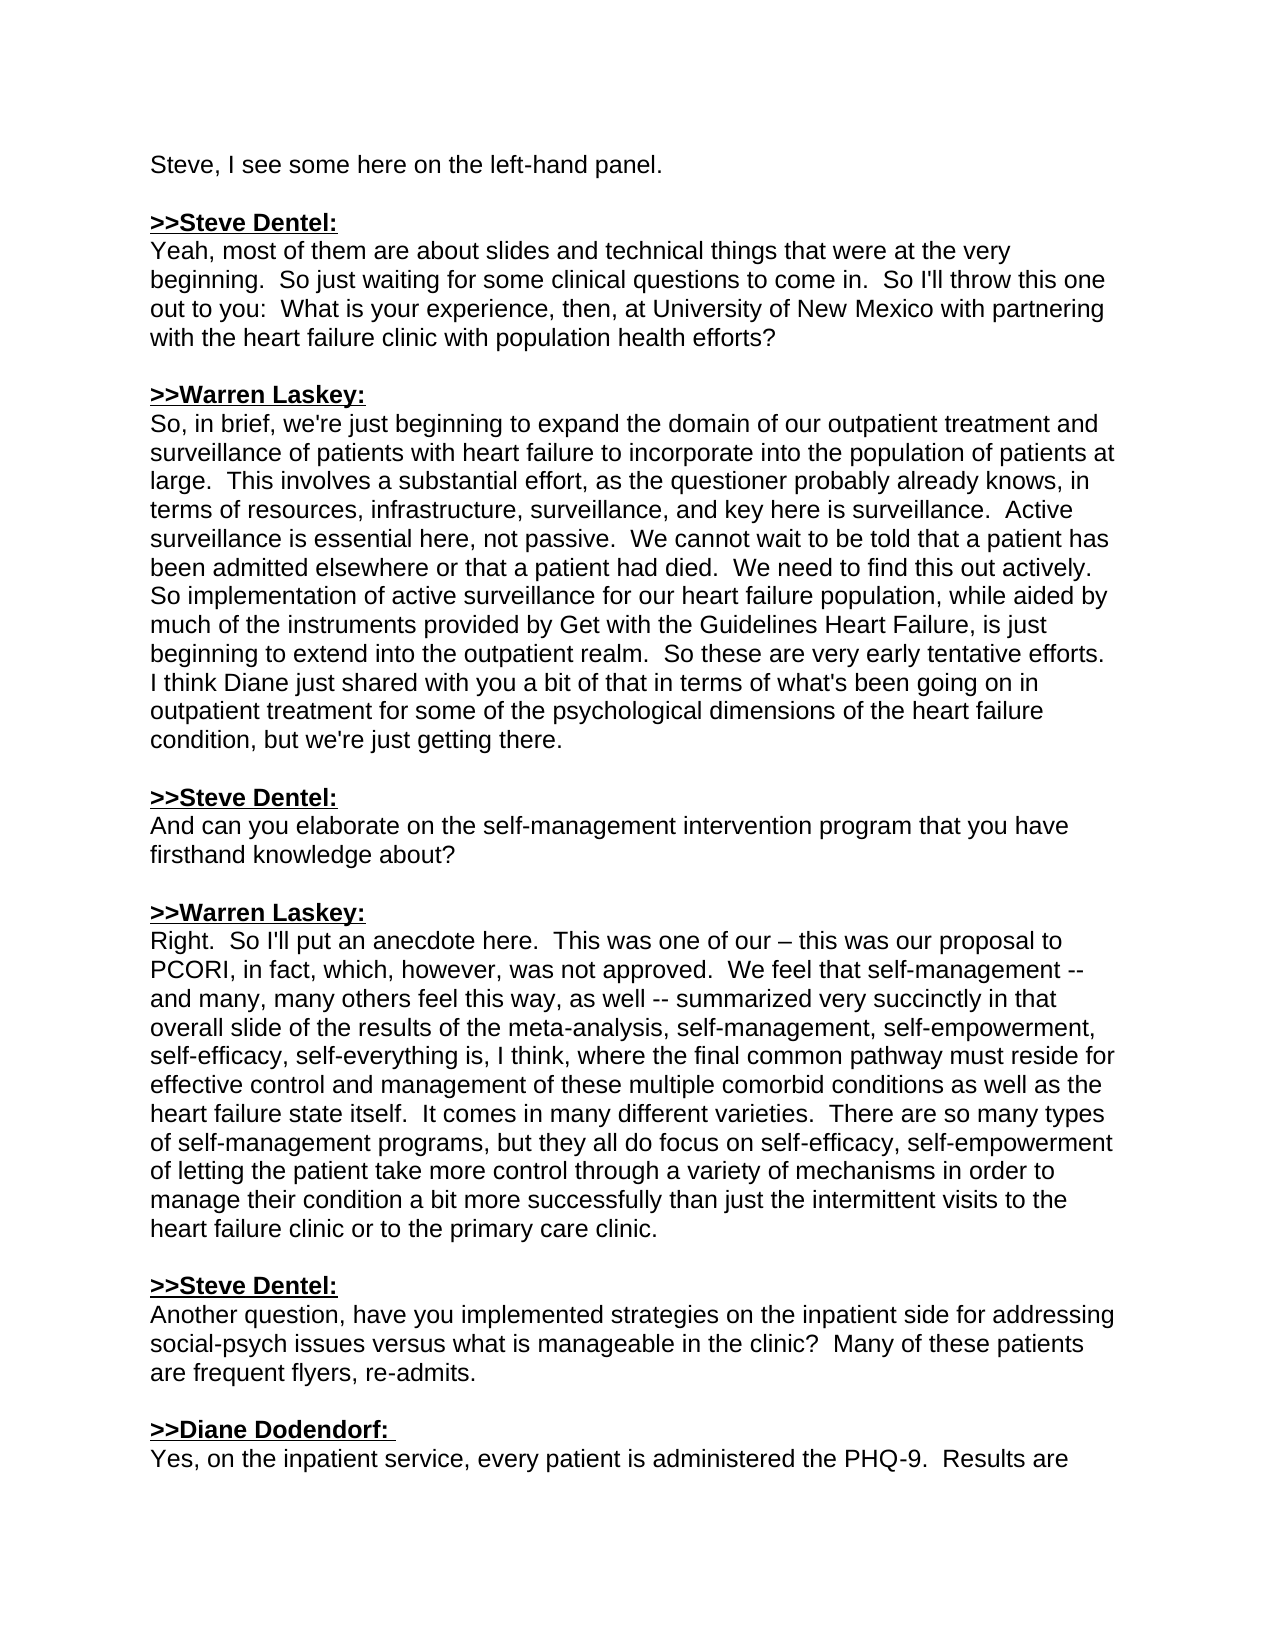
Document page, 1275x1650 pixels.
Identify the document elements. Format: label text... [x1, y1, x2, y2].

text >>Steve Dentel: [150, 1242, 1125, 1300]
text Yeah, most of them are about slides and technical things that were at the very beginning. So just waiting for some clinical questions to come in. So I'll throw this one out to you: What is your experience, then, at University of New Mexico with partnering with the heart failure clinic with population health efforts? [150, 236, 1125, 351]
text >>Steve Dentel: [150, 782, 1125, 811]
text Right. So I'll put an anecdote here. This was one of our – this was our proposal to PCORI, in fact, which, however, was not approved. We feel that self-management -- and many, many others feel this way, as well -- summarized very succinctly in that overall slide of the results of the meta-analysis, self-management, self-empowerment, self-efficacy, self-everything is, I think, where the final common pathway must reside for effective control and management of these multiple comorbid conditions as well as the heart failure state itself. It comes in many different varieties. There are so many types of self-management programs, but they all do focus on self-efficacy, self-empowerment of letting the patient take more control through a variety of mechanisms in order to manage their condition a bit more successfully than just the intermittent visits to the heart failure clinic or to the primary care clinic. [150, 926, 1125, 1242]
text Another question, have you implemented strategies on the inpatient side for addressing social-psych issues versus what is manageable in the clinic? Many of these patients are frequent flyers, re-admits. [150, 1300, 1125, 1386]
text So, in brief, we're just beginning to expand the domain of our outpatient treatment and surveillance of patients with heart failure to incorporate into the population of patients at large. This involves a substantial effort, as the questioner probably already knows, in terms of resources, infrastructure, surveillance, and key here is surveillance. Active surveillance is essential here, not passive. We cannot wait to be told that a patient has been admitted elsewhere or that a patient had died. We need to find this out actively. So implementation of active surveillance for our heart failure population, while aided by much of the instruments provided by Get with the Guidelines Heart Failure, is just beginning to extend into the outpatient realm. So these are very early tentative efforts. I think Diane just shared with you a bit of that in terms of what's been going on in outpatient treatment for some of the psychological dimensions of the heart failure condition, but we're just getting there. [150, 409, 1125, 754]
text >>Warren Laskey: [150, 869, 1125, 926]
text >>Warren Laskey: [150, 380, 1125, 409]
text And can you elaborate on the self-management intervention program that you have firsthand knowledge about? [150, 811, 1125, 869]
text Steve, I see some here on the left-hand panel. [150, 150, 1125, 179]
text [150, 1415, 1125, 1472]
text >>Steve Dentel: [150, 179, 1125, 236]
